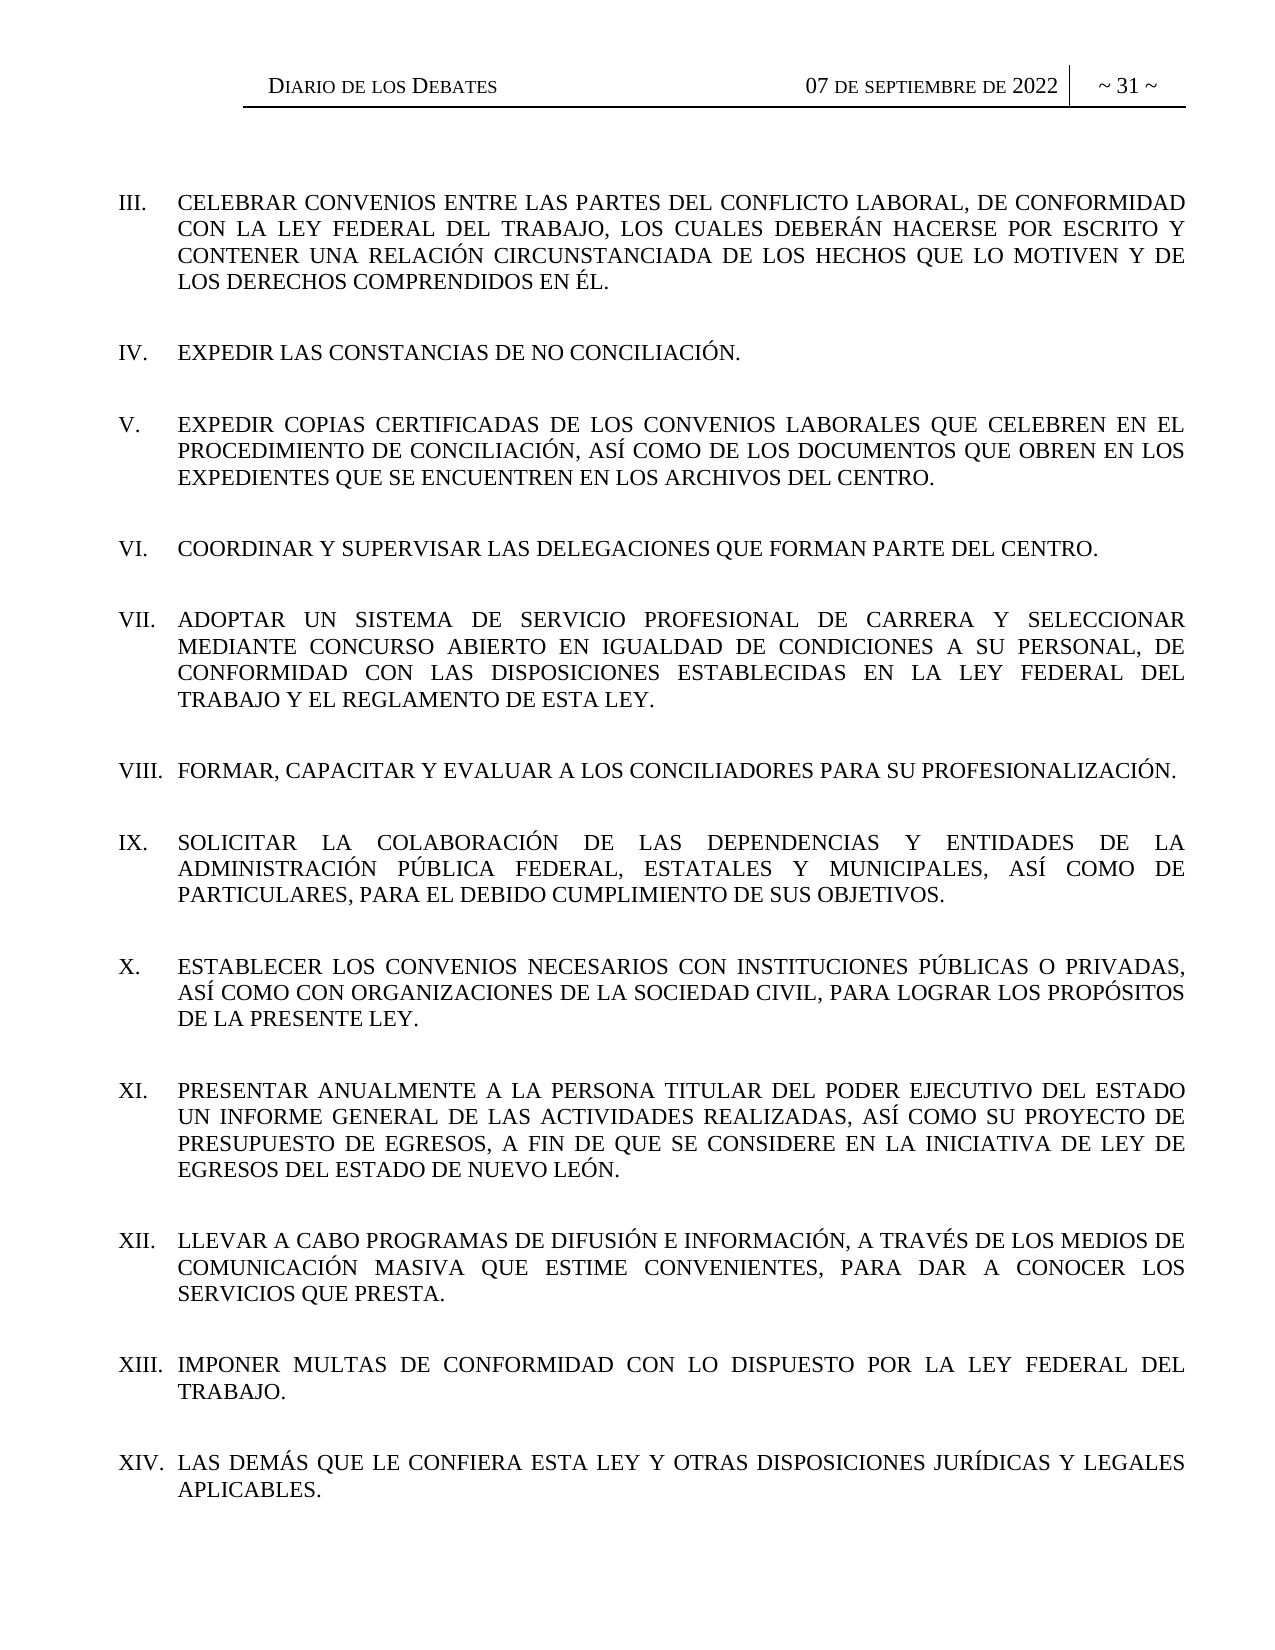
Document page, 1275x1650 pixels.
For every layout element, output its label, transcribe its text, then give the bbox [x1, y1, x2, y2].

list ADOPTAR UN SISTEMA DE SERVICIO PROFESIONAL DE CARRERA Y SELECCIONAR MEDIANTE CONCURSO ABIERTO EN IGUALDAD DE CONDICIONES A SU PERSONAL, DE CONFORMIDAD CON LAS DISPOSICIONES ESTABLECIDAS EN LA LEY FEDERAL DEL TRABAJO Y EL REGLAMENTO DE ESTA LEY. [118, 607, 1186, 712]
list CELEBRAR CONVENIOS ENTRE LAS PARTES DEL CONFLICTO LABORAL, DE CONFORMIDAD CON LA LEY FEDERAL DEL TRABAJO, LOS CUALES DEBERÁN HACERSE POR ESCRITO Y CONTENER UNA RELACIÓN CIRCUNSTANCIADA DE LOS HECHOS QUE LO MOTIVEN Y DE LOS DERECHOS COMPRENDIDOS EN ÉL. [118, 189, 1186, 294]
list EXPEDIR LAS CONSTANCIAS DE NO CONCILIACIÓN. [118, 339, 1186, 366]
list IMPONER MULTAS DE CONFORMIDAD CON LO DISPUESTO POR LA LEY FEDERAL DEL TRABAJO. [118, 1352, 1186, 1404]
list ESTABLECER LOS CONVENIOS NECESARIOS CON INSTITUCIONES PÚBLICAS O PRIVADAS, ASÍ COMO CON ORGANIZACIONES DE LA SOCIEDAD CIVIL, PARA LOGRAR LOS PROPÓSITOS DE LA PRESENTE LEY. [118, 953, 1186, 1032]
list FORMAR, CAPACITAR Y EVALUAR A LOS CONCILIADORES PARA SU PROFESIONALIZACIÓN. [118, 757, 1186, 783]
list LLEVAR A CABO PROGRAMAS DE DIFUSIÓN E INFORMACIÓN, A TRAVÉS DE LOS MEDIOS DE COMUNICACIÓN MASIVA QUE ESTIME CONVENIENTES, PARA DAR A CONOCER LOS SERVICIOS QUE PRESTA. [118, 1227, 1186, 1306]
list PRESENTAR ANUALMENTE A LA PERSONA TITULAR DEL PODER EJECUTIVO DEL ESTADO UN INFORME GENERAL DE LAS ACTIVIDADES REALIZADAS, ASÍ COMO SU PROYECTO DE PRESUPUESTO DE EGRESOS, A FIN DE QUE SE CONSIDERE EN LA INICIATIVA DE LEY DE EGRESOS DEL ESTADO DE NUEVO LEÓN. [118, 1077, 1186, 1182]
list SOLICITAR LA COLABORACIÓN DE LAS DEPENDENCIAS Y ENTIDADES DE LA ADMINISTRACIÓN PÚBLICA FEDERAL, ESTATALES Y MUNICIPALES, ASÍ COMO DE PARTICULARES, PARA EL DEBIDO CUMPLIMIENTO DE SUS OBJETIVOS. [118, 828, 1186, 908]
list COORDINAR Y SUPERVISAR LAS DELEGACIONES QUE FORMAN PARTE DEL CENTRO. [118, 535, 1186, 561]
list EXPEDIR COPIAS CERTIFICADAS DE LOS CONVENIOS LABORALES QUE CELEBREN EN EL PROCEDIMIENTO DE CONCILIACIÓN, ASÍ COMO DE LOS DOCUMENTOS QUE OBREN EN LOS EXPEDIENTES QUE SE ENCUENTREN EN LOS ARCHIVOS DEL CENTRO. [118, 411, 1186, 490]
list LAS DEMÁS QUE LE CONFIERA ESTA LEY Y OTRAS DISPOSICIONES JURÍDICAS Y LEGALES APLICABLES. [118, 1449, 1186, 1502]
